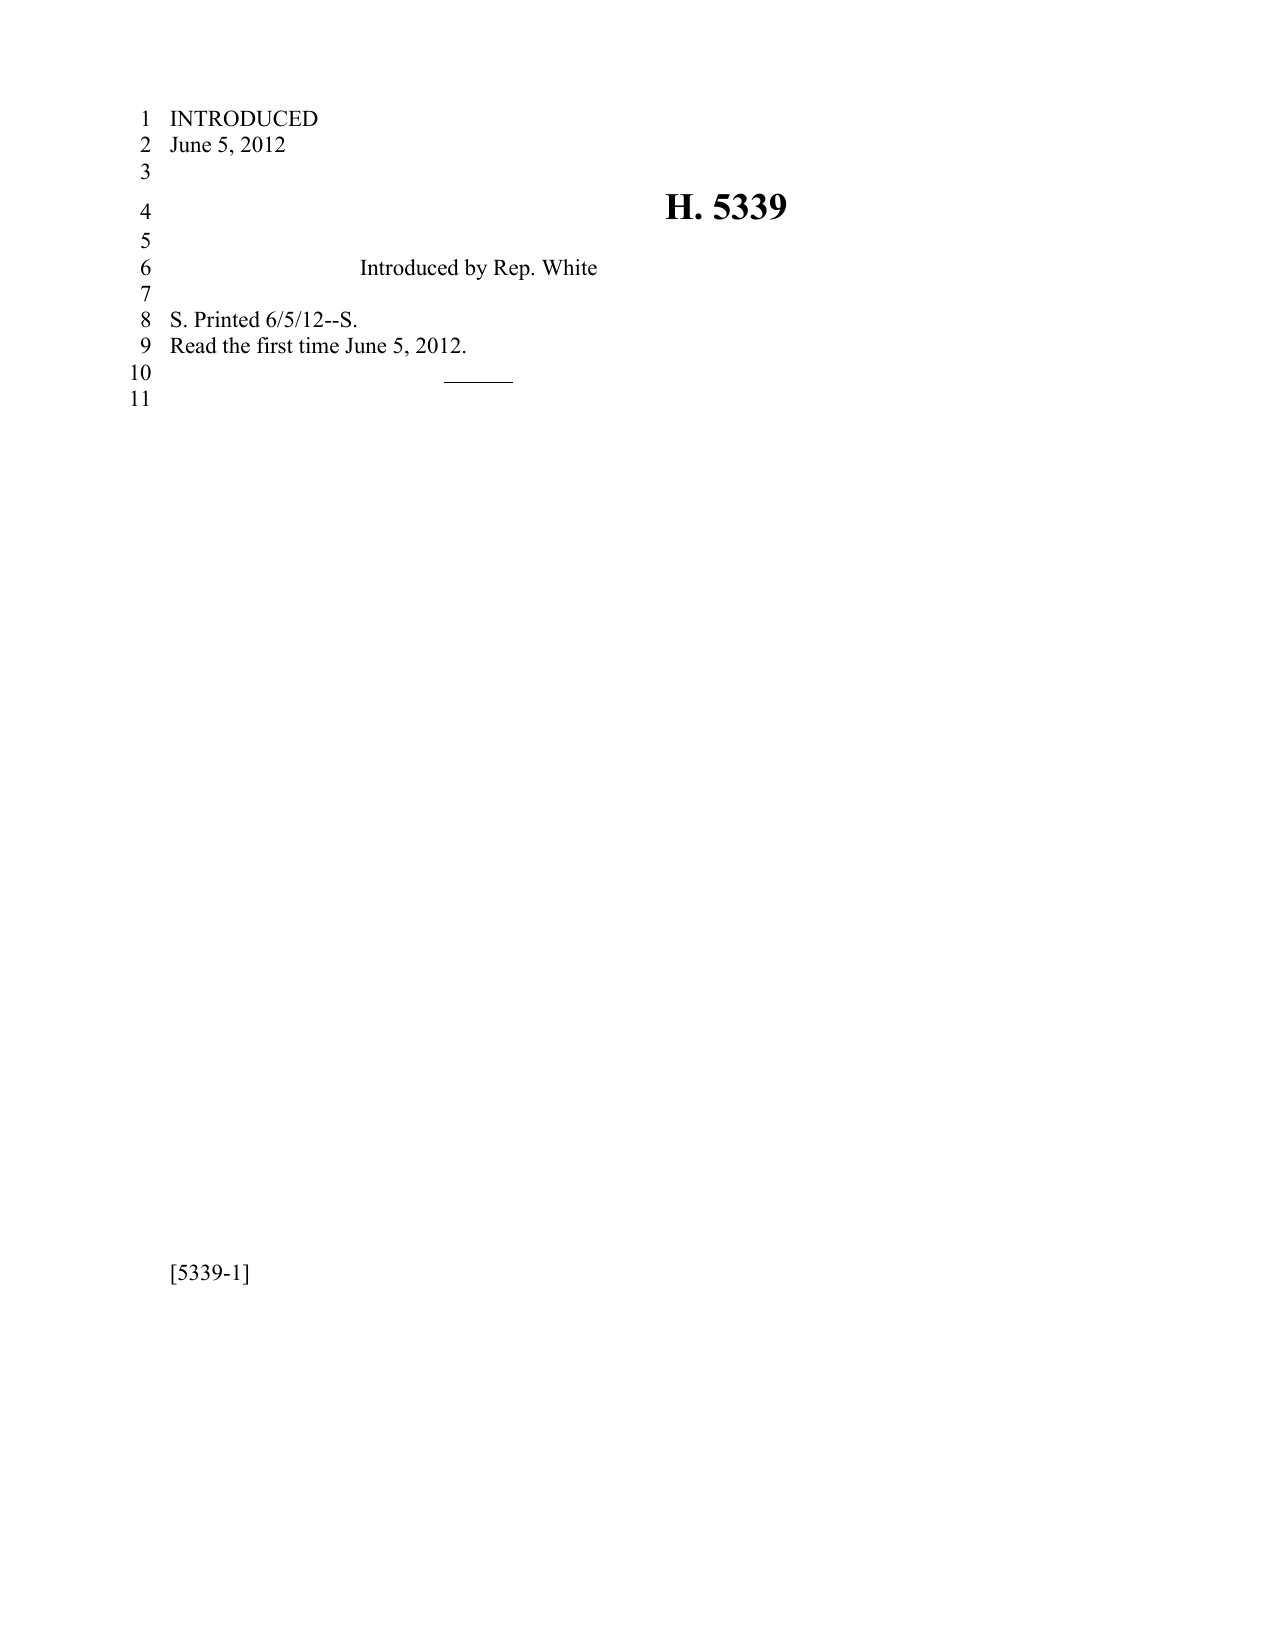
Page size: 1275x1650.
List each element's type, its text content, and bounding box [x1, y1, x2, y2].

text June 5, 2012 [169, 131, 787, 158]
text Read the first time June 5, 2012. [169, 333, 787, 359]
text H. 5339 [169, 184, 787, 227]
text Introduced by Rep. White [169, 253, 787, 280]
text S. Printed 6/5/12--S. [169, 306, 787, 333]
text INTRODUCED [169, 105, 787, 131]
